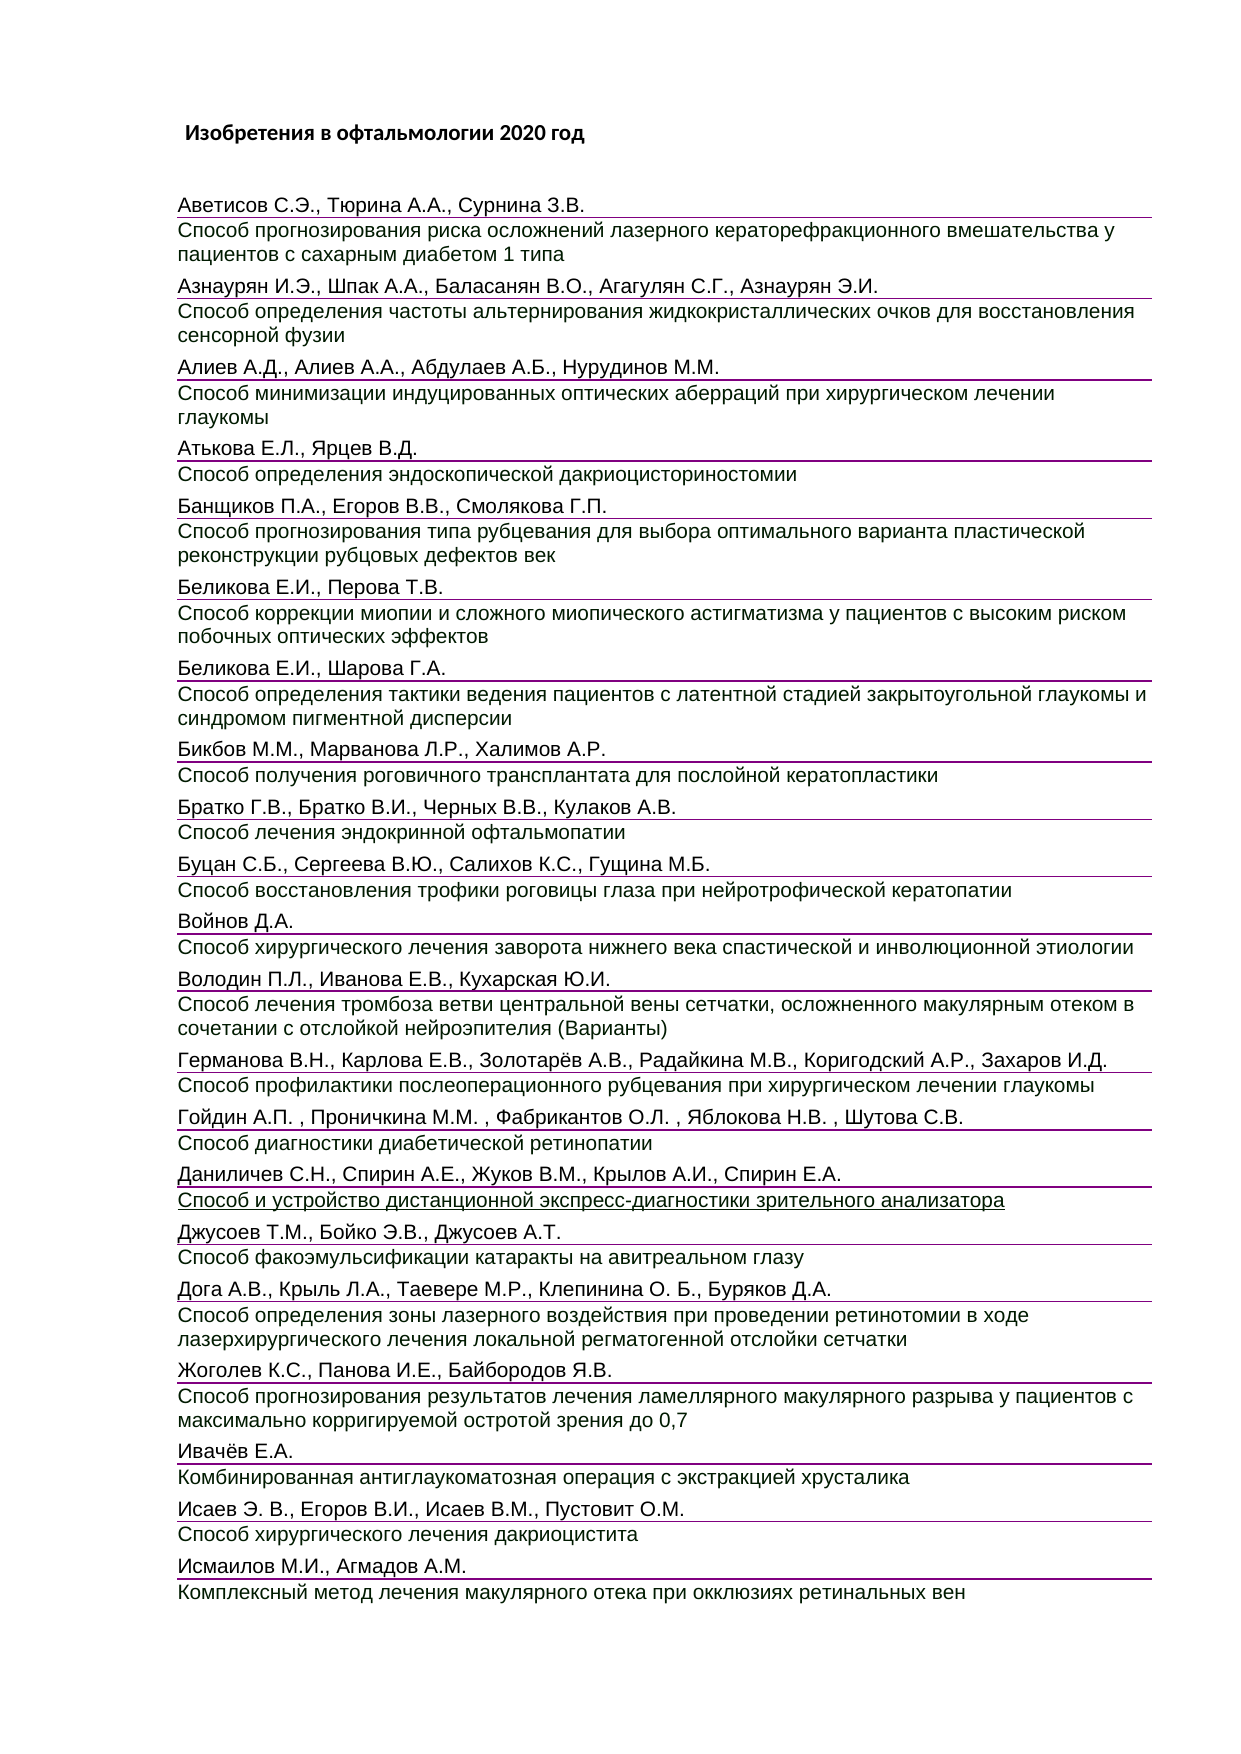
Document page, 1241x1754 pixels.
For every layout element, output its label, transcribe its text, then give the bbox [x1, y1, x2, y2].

text Банщиков П.А., Егоров В.В., Смолякова Г.П. [177, 493, 1152, 518]
text Способ минимизации индуцированных оптических аберраций при хирургическом лечении глаукомы [177, 381, 1152, 428]
text Беликова Е.И., Шарова Г.А. [177, 656, 1152, 680]
text Способ получения роговичного трансплантата для послойной кератопластики [177, 763, 1152, 787]
text Способ профилактики послеоперационного рубцевания при хирургическом лечении глаукомы [177, 1073, 1152, 1097]
text Способ хирургического лечения дакриоцистита [177, 1522, 1152, 1546]
text Способ прогнозирования результатов лечения ламеллярного макулярного разрыва у пациентов с максимально корригируемой остротой зрения до 0,7 [177, 1384, 1152, 1432]
text Способ определения частоты альтернирования жидкокристаллических очков для восстановления сенсорной фузии [177, 299, 1152, 347]
text Способ лечения эндокринной офтальмопатии [177, 820, 1152, 844]
text Джусоев Т.М., Бойко Э.В., Джусоев А.Т. [177, 1219, 1152, 1244]
text Способ и устройство дистанционной экспресс-диагностики зрительного анализатора [177, 1188, 1152, 1212]
text Комплексный метод лечения макулярного отека при окклюзиях ретинальных вен [177, 1580, 1152, 1603]
text Алиев А.Д., Алиев А.А., Абдулаев А.Б., Нурудинов М.М. [177, 355, 1152, 379]
text Гойдин А.П. , Проничкина М.М. , Фабрикантов О.Л. , Яблокова Н.В. , Шутова С.В. [177, 1105, 1152, 1129]
text Володин П.Л., Иванова Е.В., Кухарская Ю.И. [177, 966, 1152, 990]
text Беликова Е.И., Перова Т.В. [177, 575, 1152, 599]
text Способ определения зоны лазерного воздействия при проведении ретинотомии в ходе лазерхирургического лечения локальной регматогенной отслойки сетчатки [177, 1302, 1152, 1350]
text Изобретения в офтальмологии 2020 год [185, 118, 1152, 146]
text Германова В.Н., Карлова Е.В., Золотарёв А.В., Радайкина М.В., Коригодский А.Р., Захаров И.Д. [177, 1048, 1152, 1072]
text Способ определения эндоскопической дакриоцисториностомии [177, 462, 1152, 486]
text Способ определения тактики ведения пациентов с латентной стадией закрытоугольной глаукомы и синдромом пигментной дисперсии [177, 682, 1152, 729]
text Способ хирургического лечения заворота нижнего века спастической и инволюционной этиологии [177, 935, 1152, 959]
text Способ факоэмульсификации катаракты на авитреальном глазу [177, 1245, 1152, 1269]
text Атькова Е.Л., Ярцев В.Д. [177, 436, 1152, 460]
text Исмаилов М.И., Агмадов А.М. [177, 1554, 1152, 1578]
text Азнаурян И.Э., Шпак А.А., Баласанян В.О., Агагулян С.Г., Азнаурян Э.И. [177, 274, 1152, 298]
text Способ диагностики диабетической ретинопатии [177, 1131, 1152, 1154]
text Дога А.В., Крыль Л.А., Таевере М.Р., Клепинина О. Б., Буряков Д.А. [177, 1277, 1152, 1301]
text Ивачёв Е.А. [177, 1439, 1152, 1463]
text Способ прогнозирования типа рубцевания для выбора оптимального варианта пластической реконструкции рубцовых дефектов век [177, 519, 1152, 567]
text Комбинированная антиглаукоматозная операция с экстракцией хрусталика [177, 1465, 1152, 1489]
text Войнов Д.А. [177, 909, 1152, 933]
text Даниличев С.Н., Спирин А.Е., Жуков В.М., Крылов А.И., Спирин Е.А. [177, 1162, 1152, 1186]
text Братко Г.В., Братко В.И., Черных В.В., Кулаков А.В. [177, 794, 1152, 819]
text Бикбов М.М., Марванова Л.Р., Халимов А.Р. [177, 737, 1152, 761]
text Буцан С.Б., Сергеева В.Ю., Салихов К.С., Гущина М.Б. [177, 852, 1152, 876]
text Способ коррекции миопии и сложного миопического астигматизма у пациентов с высоким риском побочных оптических эффектов [177, 600, 1152, 648]
text Аветисов С.Э., Тюрина А.А., Сурнина З.В. [177, 192, 1152, 217]
text Способ лечения тромбоза ветви центральной вены сетчатки, осложненного макулярным отеком в сочетании с отслойкой нейроэпителия (Варианты) [177, 992, 1152, 1040]
text Исаев Э. В., Егоров В.И., Исаев В.М., Пустовит О.М. [177, 1497, 1152, 1521]
text Способ прогнозирования риска осложнений лазерного кераторефракционного вмешательства у пациентов с сахарным диабетом 1 типа [177, 218, 1152, 266]
text Жоголев К.С., Панова И.Е., Байбородов Я.В. [177, 1358, 1152, 1382]
text Способ восстановления трофики роговицы глаза при нейротрофической кератопатии [177, 877, 1152, 901]
